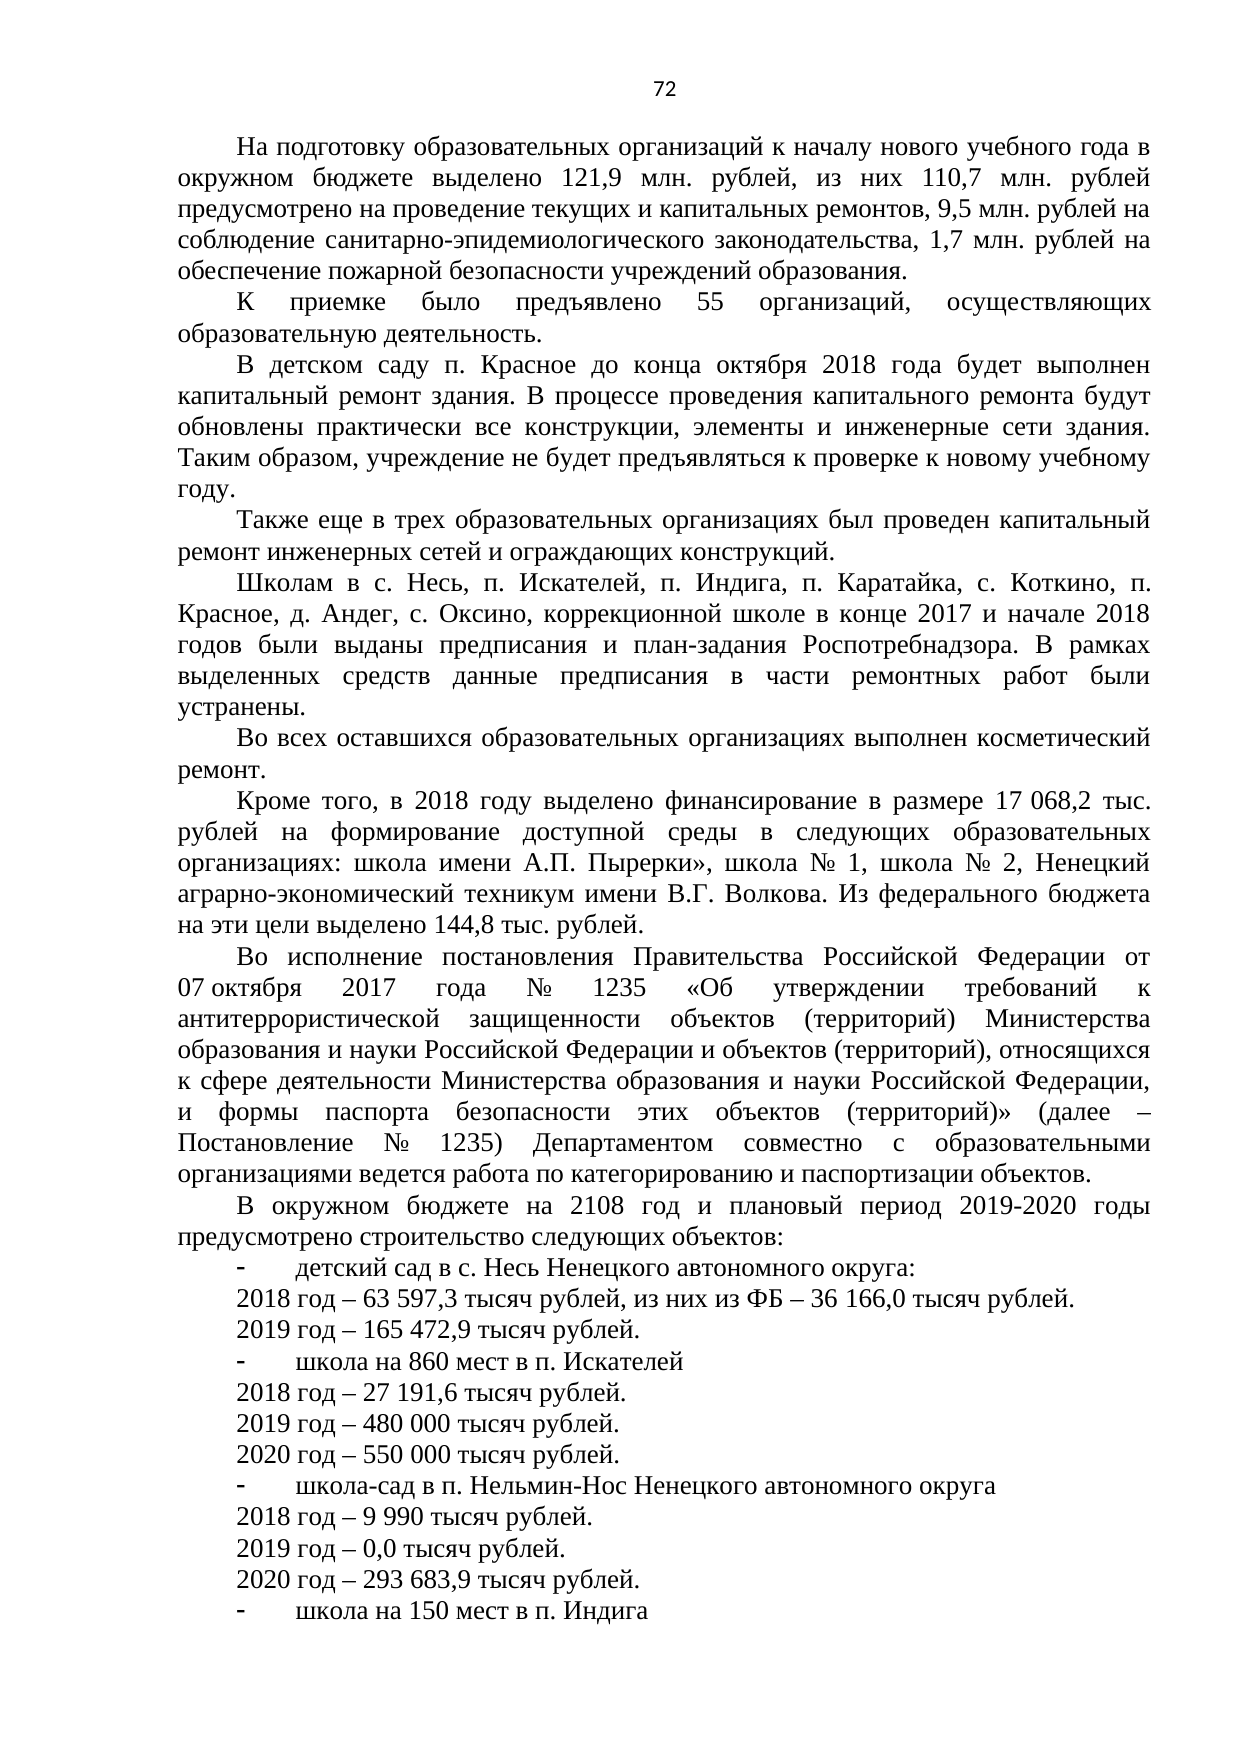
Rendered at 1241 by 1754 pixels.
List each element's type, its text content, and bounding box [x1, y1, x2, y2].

list В детском саду п. Красное до конца октября 2018 года будет выполнен капитальный ремонт здания. В процессе проведения капитального ремонта будут обновлены практически все конструкции, элементы и инженерные сети здания. Таким образом, учреждение не будет предъявляться к проверке к новому учебному году. [177, 348, 1152, 410]
list Кроме того, в 2018 году выделено финансирование в размере 17 068,2 тыс. рублей на формирование доступной среды в следующих образовательных организациях: школа имени А.П. Пырерки», школа № 1, школа № 2, Ненецкий аграрно-экономический техникум имени В.Г. Волкова. Из федерального бюджета на эти цели выделено 144,8 тыс. рублей. [177, 784, 1152, 939]
list Школам в с. Несь, п. Искателей, п. Индига, п. Каратайка, с. Коткино, п. Красное, д. Андег, с. Оксино, коррекционной школе в конце 2017 и начале 2018 годов были выданы предписания и план-задания Роспотребнадзора. В рамках выделенных средств данные предписания в части ремонтных работ были устранены. [177, 566, 1152, 722]
list 2019 год – 480 000 тысяч рублей. [177, 1407, 1152, 1438]
text На подготовку образовательных организаций к началу нового учебного года в окружном бюджете выделено 121,9 млн. рублей, из них 110,7 млн. рублей предусмотрено на проведение текущих и капитальных ремонтов, 9,5 млн. рублей на соблюдение санитарно-эпидемиологического законодательства, 1,7 млн. рублей на обеспечение пожарной безопасности учреждений образования. [177, 130, 1152, 286]
list 2018 год – 9 990 тысяч рублей. [177, 1501, 1152, 1532]
list В детском саду п. Красное до конца октября 2018 года будет выполнен капитальный ремонт здания. В процессе проведения капитального ремонта будут обновлены практически все конструкции, элементы и инженерные сети здания. Таким образом, учреждение не будет предъявляться к проверке к новому учебному году. [177, 472, 1152, 503]
text В окружном бюджете на 2108 год и плановый период 2019-2020 годы предусмотрено строительство следующих объектов: [177, 1189, 1152, 1251]
text К приемке было предъявлено 55 организаций, осуществляющих образовательную деятельность. [177, 286, 1152, 348]
list 2018 год – 63 597,3 тысяч рублей, из них из ФБ – 36 166,0 тысяч рублей. [177, 1282, 1152, 1313]
list Во исполнение постановления Правительства Российской Федерации от 07 октября 2017 года № 1235 «Об утверждении требований к антитеррористической защищенности объектов (территорий) Министерства образования и науки Российской Федерации и объектов (территорий), относящихся к сфере деятельности Министерства образования и науки Российской Федерации, и формы паспорта безопасности этих объектов (территорий)» (далее – Постановление № 1235) Департаментом совместно с образовательными организациями ведется работа по категорированию и паспортизации объектов. [177, 939, 1152, 1189]
list 2020 год – 550 000 тысяч рублей. [177, 1438, 1152, 1469]
list школа на 150 мест в п. Индига [177, 1594, 1152, 1625]
list Также еще в трех образовательных организациях был проведен капитальный ремонт инженерных сетей и ограждающих конструкций. [177, 503, 1152, 566]
list 2020 год – 293 683,9 тысяч рублей. [177, 1563, 1152, 1594]
list школа на 860 мест в п. Искателей [177, 1344, 1152, 1376]
list детский сад в с. Несь Ненецкого автономного округа: [177, 1251, 1152, 1282]
list 2018 год – 27 191,6 тысяч рублей. [177, 1376, 1152, 1407]
list 2019 год – 0,0 тысяч рублей. [177, 1532, 1152, 1563]
list Во всех оставшихся образовательных организациях выполнен косметический ремонт. [177, 722, 1152, 784]
list 2019 год – 165 472,9 тысяч рублей. [177, 1313, 1152, 1344]
list школа-сад в п. Нельмин-Нос Ненецкого автономного округа [177, 1469, 1152, 1501]
